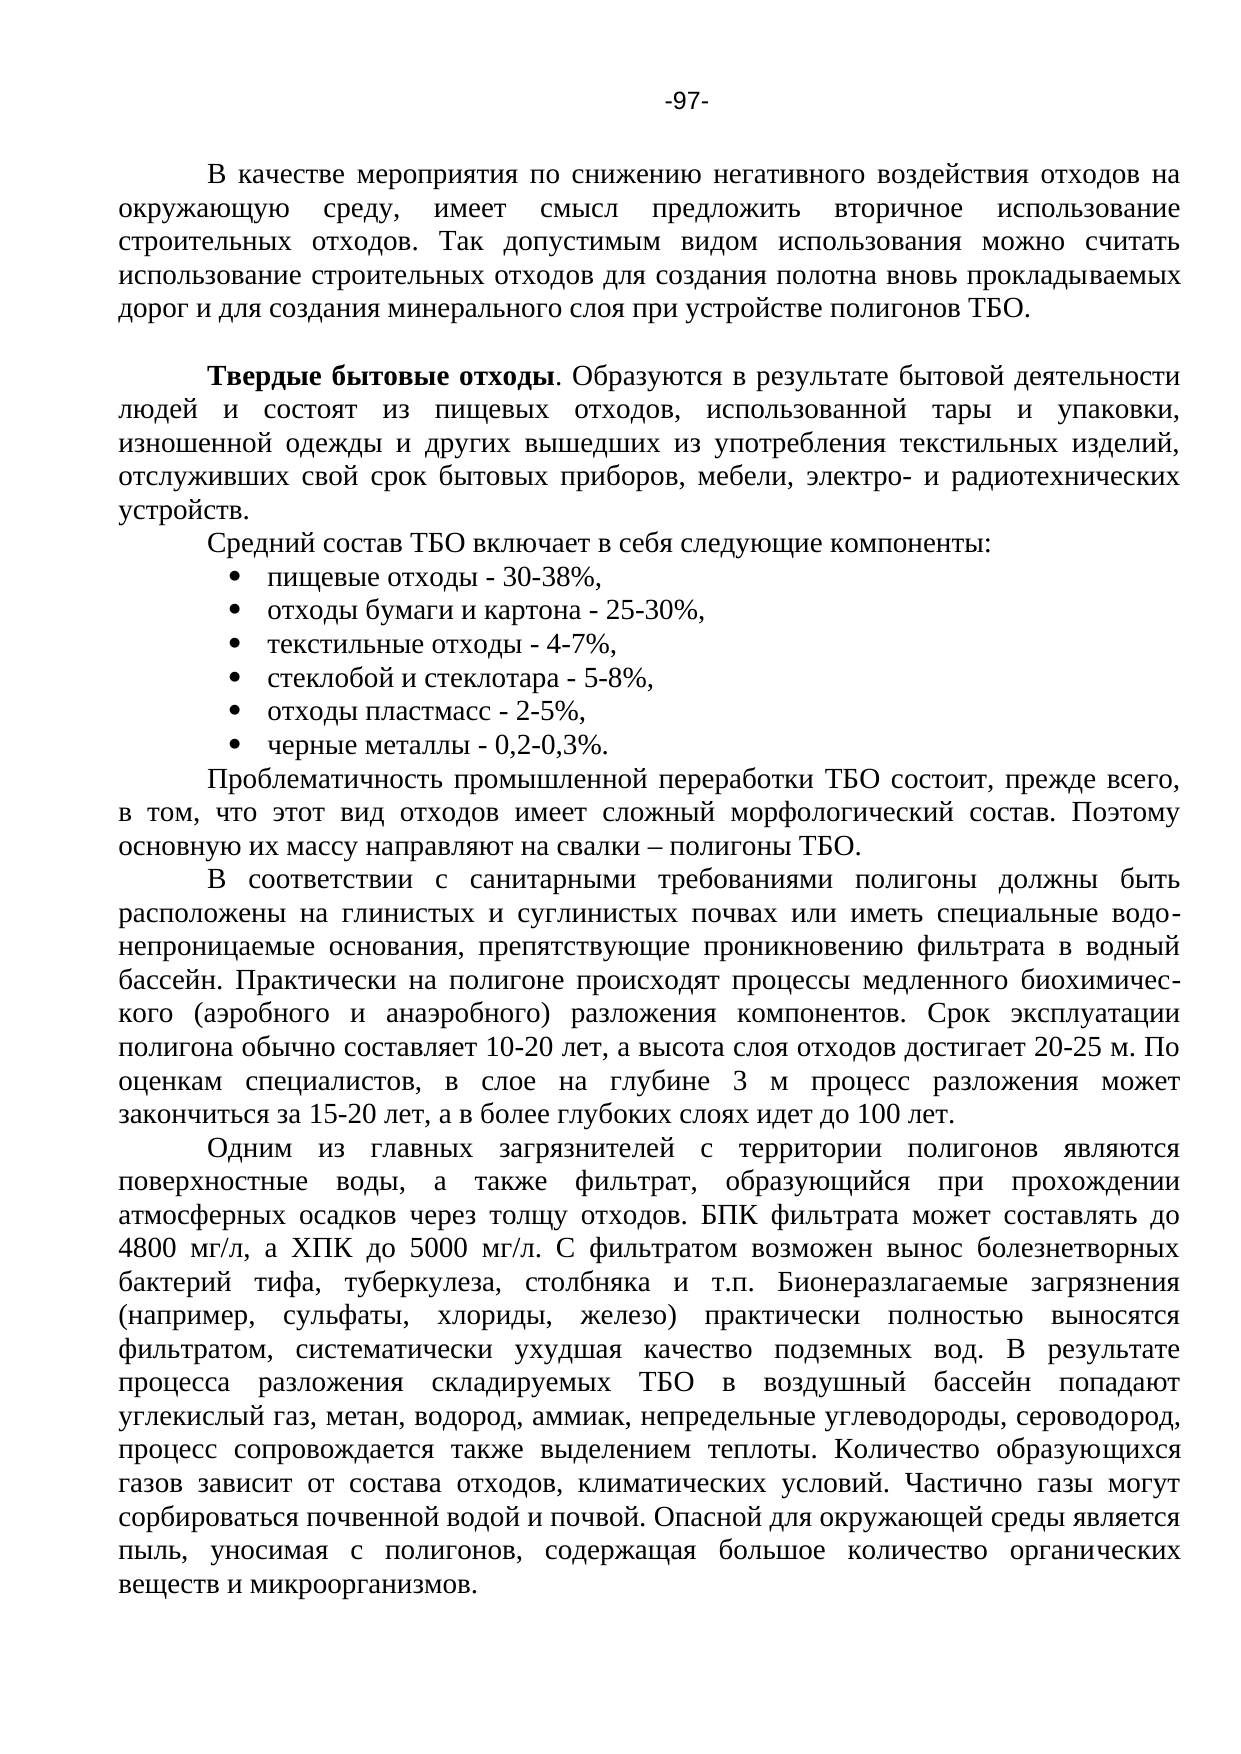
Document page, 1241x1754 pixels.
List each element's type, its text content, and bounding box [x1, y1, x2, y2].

text Одним из главных загрязнителей с территории полигонов являются поверхностные воды, а также фильтрат, образующийся при прохождении атмосферных осадков через толщу отходов. БПК фильтрата может составлять до 4800 мг/л, а ХПК до 5000 мг/л. С фильтратом возможен вынос болезнетворных бактерий тифа, туберкулеза, столбняка и т.п. Бионеразлагаемые загрязнения (например, сульфаты, хлориды, железо) практически полностью выносятся фильтратом, систематически ухудшая качество подземных вод. В результате процесса разложения складируемых ТБО в воздушный бассейн попадают углекислый газ, метан, водород, аммиак, непредельные углеводороды, сероводород, процесс сопровождается также выделением теплоты. Количество образующихся газов зависит от состава отходов, климатических условий. Частично газы могут сорбироваться почвенной водой и почвой. Опасной для окружающей среды является пыль, уносимая с полигонов, содержащая большое количество органических веществ и микроорганизмов. [118, 1130, 1181, 1599]
list отходы бумаги и картона - 25-30%, [229, 592, 1181, 626]
list стеклобой и стеклотара - 5-8%, [229, 660, 1181, 693]
list текстильные отходы - 4-7%, [229, 626, 1181, 660]
list пищевые отходы - 30-38%, [229, 559, 1181, 592]
list отходы пластмасс - 2-5%, [229, 693, 1181, 727]
list черные металлы - 0,2-0,3%. [229, 727, 1181, 761]
text Средний состав ТБО включает в себя следующие компоненты: [118, 525, 1181, 559]
text В качестве мероприятия по снижению негативного воздействия отходов на окружающую среду, имеет смысл предложить вторичное использование строительных отходов. Так допустимым видом использования можно считать использование строительных отходов для создания полотна вновь прокладываемых дорог и для создания минерального слоя при устройстве полигонов ТБО. [118, 156, 1181, 324]
text Проблематичность промышленной переработки ТБО состоит, прежде всего, в том, что этот вид отходов имеет сложный морфологический состав. Поэтому основную их массу направляют на свалки – полигоны ТБО. [118, 761, 1181, 861]
text В соответствии с санитарными требованиями полигоны должны быть расположены на глинистых и суглинистых почвах или иметь специальные водонепроницаемые основания, препятствующие проникновению фильтрата в водный бассейн. Практически на полигоне происходят процессы медленного биохимического (аэробного и анаэробного) разложения компонентов. Срок эксплуатации полигона обычно составляет 10-20 лет, а высота слоя отходов достигает 20-. По оценкам специалистов, в слое на глубине процесс разложения может закончиться за 15-20 лет, а в более глубоких слоях идет до 100 лет. [118, 861, 1181, 1130]
text Твердые бытовые отходы. Образуются в результате бытовой деятельности людей и состоят из пищевых отходов, использованной тары и упаковки, изношенной одежды и других вышедших из употребления текстильных изделий, отслуживших свой срок бытовых приборов, мебели, электро- и радиотехнических устройств. [118, 358, 1181, 525]
